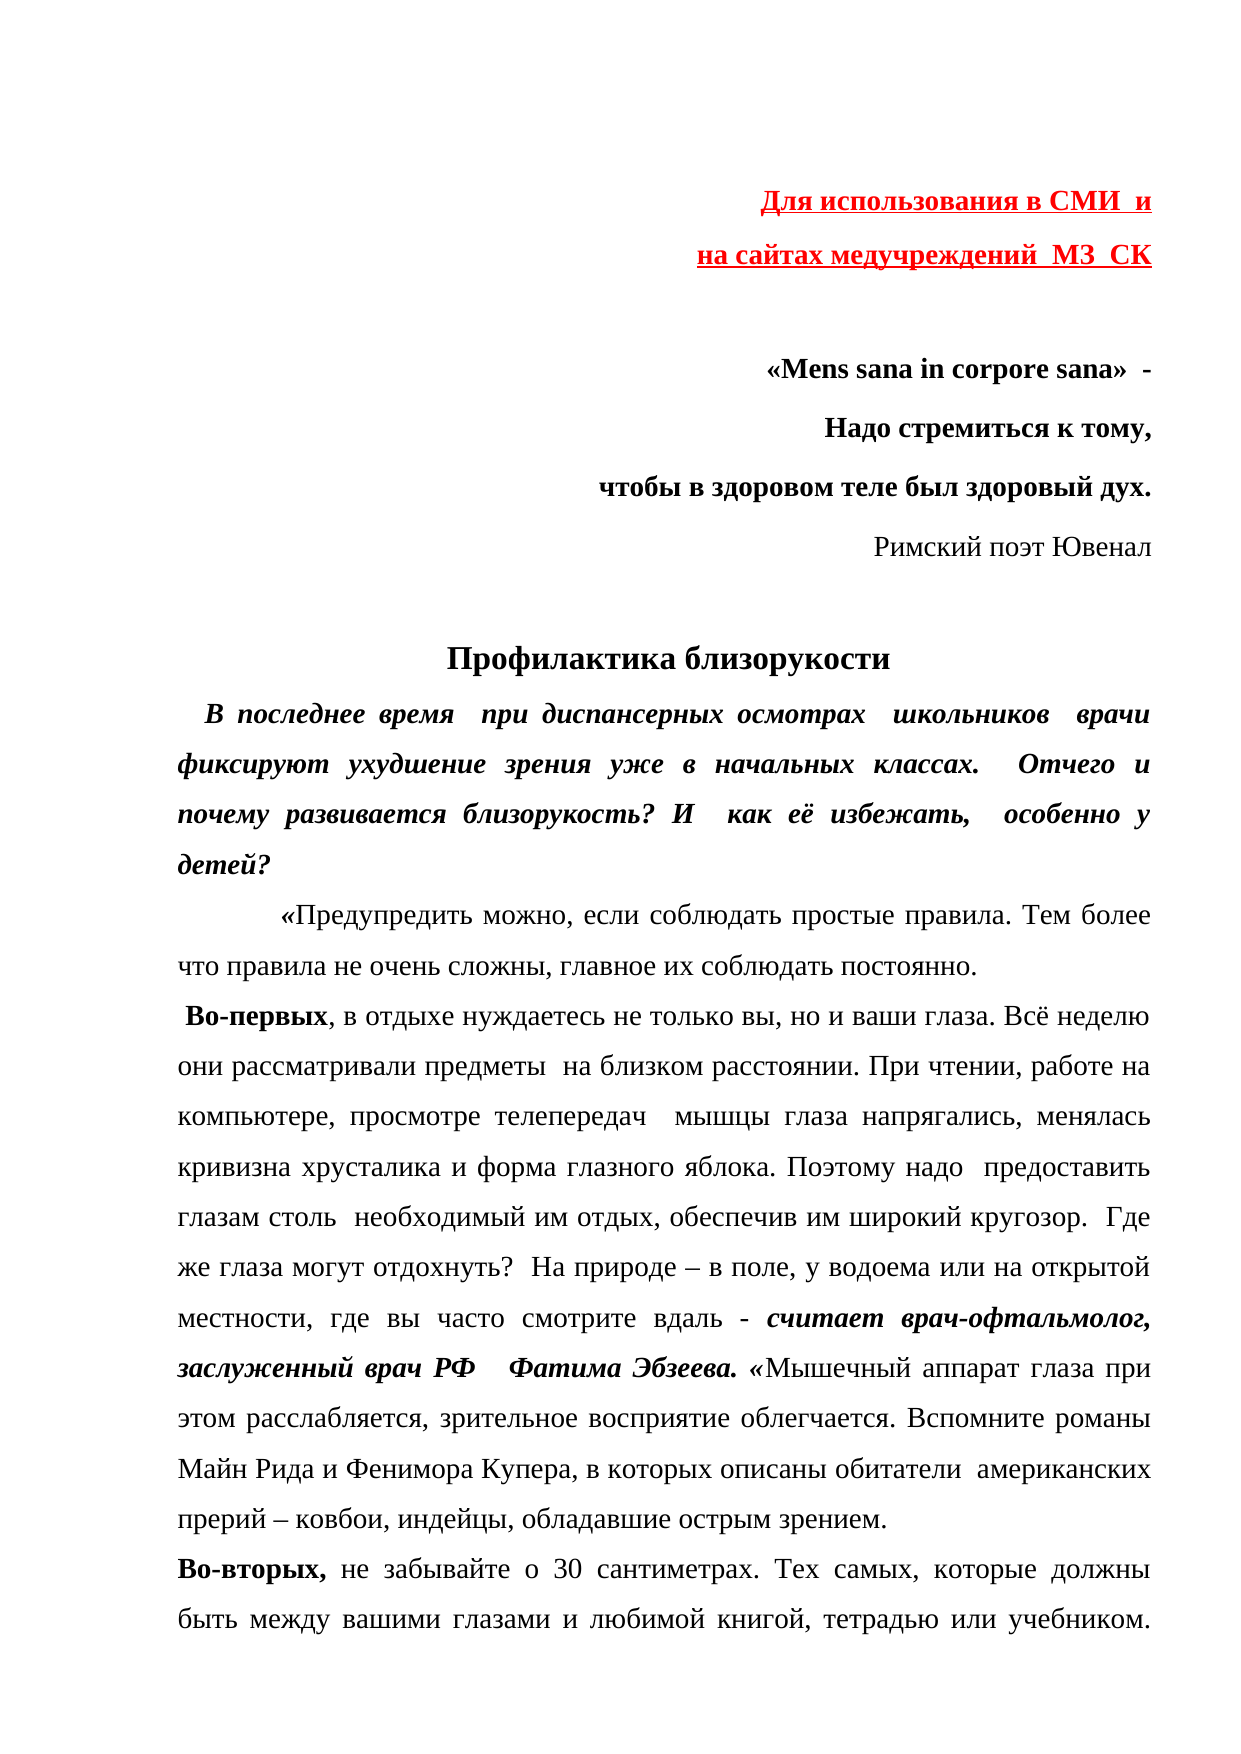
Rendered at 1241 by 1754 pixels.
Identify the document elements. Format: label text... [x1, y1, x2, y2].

text Во-первых, в отдыхе нуждаетесь не только вы, но и ваши глаза. Всё неделю они рассматривали предметы на близком расстоянии. При чтении, работе на компьютере, просмотре телепередач мышцы глаза напрягались, менялась кривизна хрусталика и форма глазного яблока. Поэтому надо предоставить глазам столь необходимый им отдых, обеспечив им широкий кругозор. Где же глаза могут отдохнуть? На природе – в поле, у водоема или на открытой местности, где вы часто смотрите вдаль - считает врач-офтальмолог, заслуженный врач РФ Фатима Эбзеева. «Мышечный аппарат глаза при этом расслабляется, зрительное восприятие облегчается. Вспомните романы Майн Рида и Фенимора Купера, в которых описаны обитатели американских прерий – ковбои, индейцы, обладавшие острым зрением. [177, 998, 1152, 1534]
text Римский поэт Ювенал [177, 529, 1152, 562]
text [177, 1551, 1152, 1635]
text Для использования в СМИ и [177, 183, 1152, 216]
text Надо стремиться к тому, [177, 410, 1152, 444]
text Профилактика близорукости [177, 638, 1152, 677]
text «Предупредить можно, если соблюдать простые правила. Тем более что правила не очень сложны, главное их соблюдать постоянно. [177, 897, 1152, 981]
text чтобы в здоровом теле был здоровый дух. [177, 469, 1152, 503]
text на сайтах медучреждений МЗ СК [177, 237, 1152, 271]
text В последнее время при диспансерных осмотрах школьников врачи фиксируют ухудшение зрения уже в начальных классах. Отчего и почему развивается близорукость? И как её избежать, особенно у детей? [177, 696, 1152, 881]
text «Mens sana in corpore sana» - [177, 351, 1152, 384]
